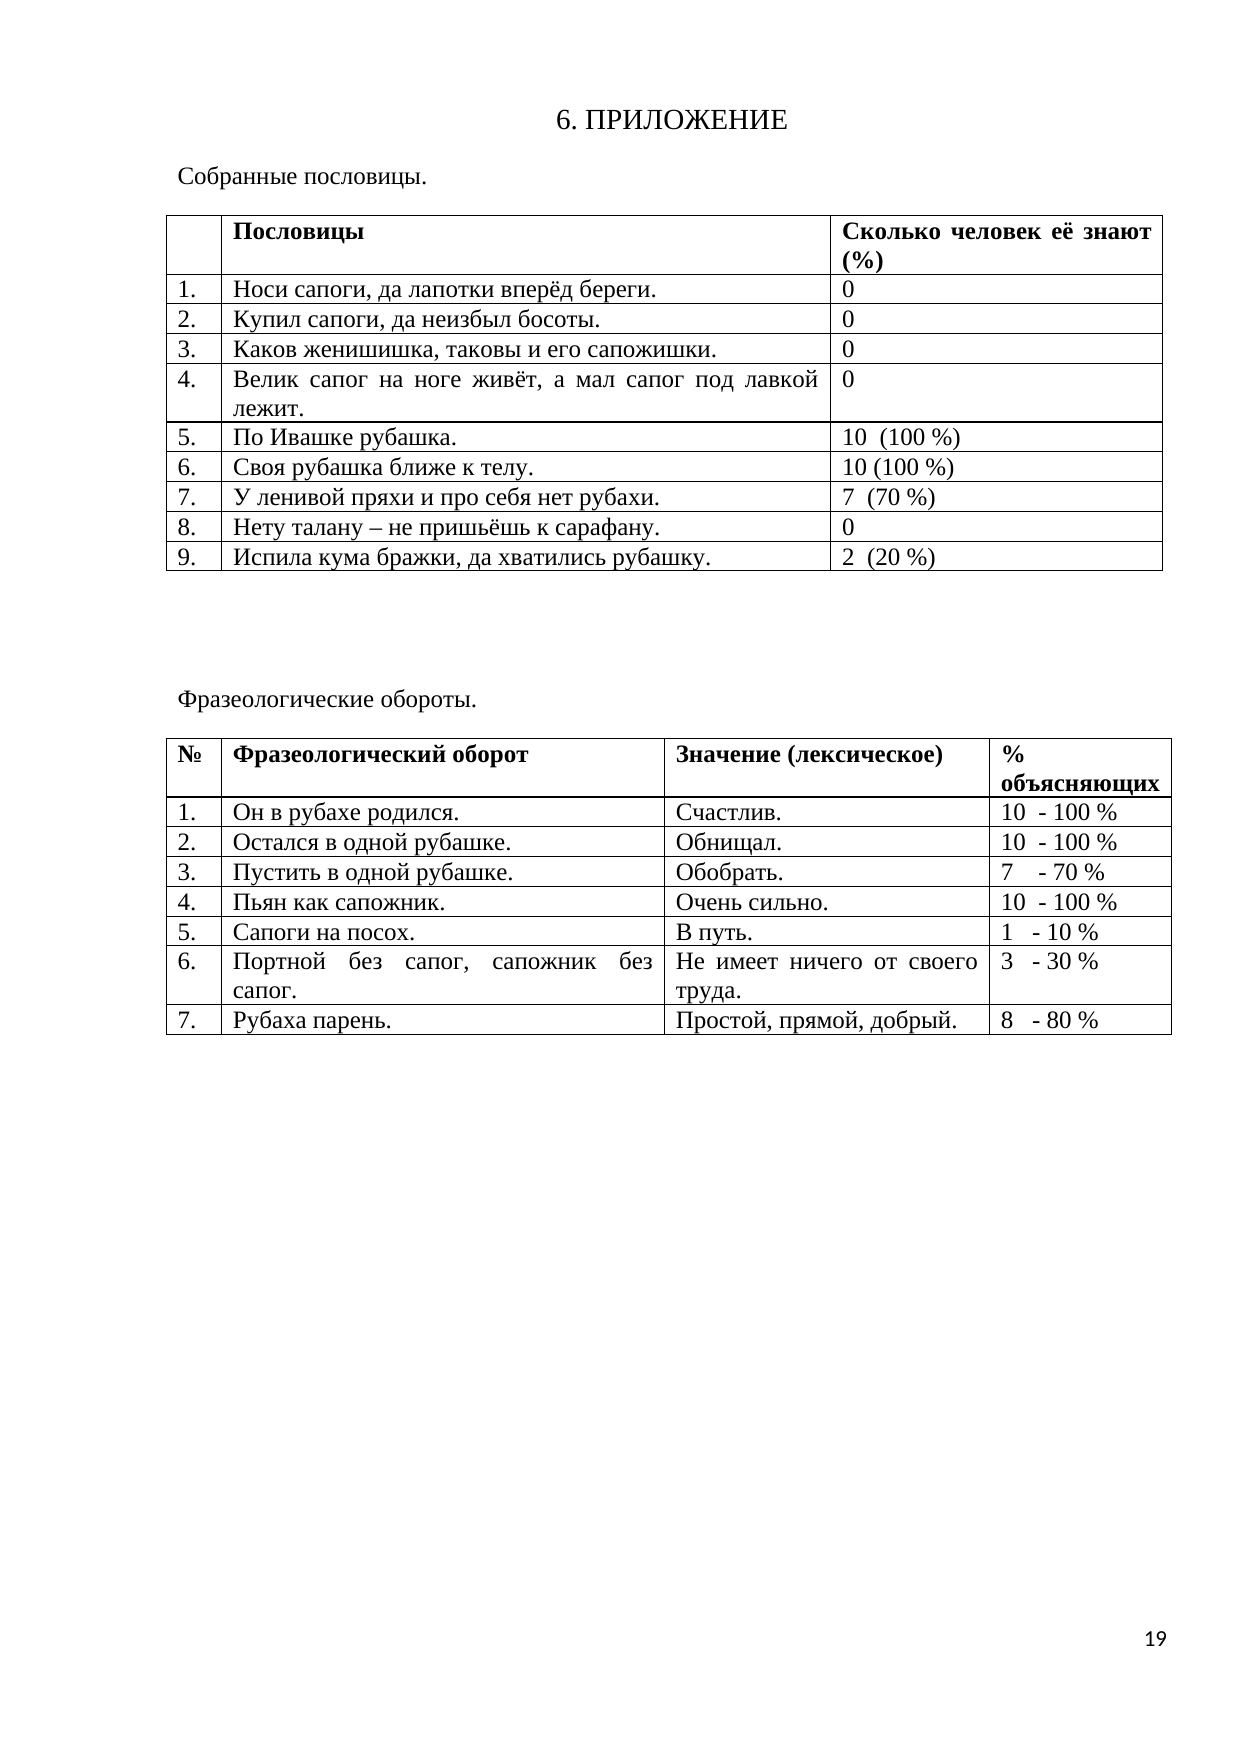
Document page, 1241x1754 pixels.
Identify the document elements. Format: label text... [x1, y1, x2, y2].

text 6. ПРИЛОЖЕНИЕ [177, 102, 1167, 135]
table_cell Купил сапоги, да неизбыл босоты. [222, 304, 830, 333]
table_cell 2. [167, 304, 221, 333]
table_cell 0 [831, 304, 1162, 333]
table_cell 0 [831, 364, 1162, 421]
table_cell Обнищал. [665, 827, 989, 856]
table_cell Очень сильно. [665, 887, 989, 916]
table_cell У ленивой пряхи и про себя нет рубахи. [222, 482, 830, 511]
table_cell Испила кума бражки, да хватились рубашку. [222, 542, 830, 570]
table_cell 1. [167, 798, 221, 826]
table_cell 7 (70 %) [831, 482, 1162, 511]
table_header Пословицы [222, 216, 830, 273]
table_cell 4. [167, 887, 221, 916]
table_cell Своя рубашка ближе к телу. [222, 452, 830, 481]
table_cell Он в рубахе родился. [222, 798, 664, 826]
table_cell 4. [167, 364, 221, 421]
table_cell Рубаха парень. [222, 1005, 664, 1034]
table_cell 0 [831, 334, 1162, 363]
table_header Сколько человек её знают (%) [831, 216, 1162, 273]
table_cell Счастлив. [665, 798, 989, 826]
table_cell 2. [167, 827, 221, 856]
table_cell 3 - 30 % [990, 946, 1171, 1004]
table_cell Пустить в одной рубашке. [222, 857, 664, 886]
table_cell Остался в одной рубашке. [222, 827, 664, 856]
table_cell 6. [167, 452, 221, 481]
table_cell Пьян как сапожник. [222, 887, 664, 916]
table_cell 6. [167, 946, 221, 1004]
table_header № [167, 739, 221, 796]
table_cell 10 - 100 % [990, 887, 1171, 916]
table_cell Обобрать. [665, 857, 989, 886]
table_cell 7 - 70 % [990, 857, 1171, 886]
table_cell 5. [167, 423, 221, 451]
table_cell 10 (100 %) [831, 452, 1162, 481]
table_cell 10 (100 %) [831, 423, 1162, 451]
table_header [167, 216, 221, 273]
table_cell 8 - 80 % [990, 1005, 1171, 1034]
table_header % объясняющих [990, 739, 1171, 796]
table_cell Не имеет ничего от своего труда. [665, 946, 989, 1004]
table_cell Каков женишишка, таковы и его сапожишки. [222, 334, 830, 363]
table_cell 3. [167, 857, 221, 886]
table_cell Сапоги на посох. [222, 917, 664, 945]
table_cell Простой, прямой, добрый. [665, 1005, 989, 1034]
table_cell 1. [167, 275, 221, 303]
table_cell 0 [831, 275, 1162, 303]
table_cell 10 - 100 % [990, 827, 1171, 856]
table_cell 5. [167, 917, 221, 945]
table_cell 2 (20 %) [831, 542, 1162, 570]
table_cell 0 [831, 512, 1162, 541]
table_header Фразеологический оборот [222, 739, 664, 796]
text Фразеологические обороты. [177, 684, 1167, 713]
table_header Значение (лексическое) [665, 739, 989, 796]
table_cell 7. [167, 1005, 221, 1034]
table_cell В путь. [665, 917, 989, 945]
table_cell 9. [167, 542, 221, 570]
text Собранные пословицы. [177, 161, 1167, 190]
table_cell 7. [167, 482, 221, 511]
table_cell Велик сапог на ноге живёт, а мал сапог под лавкой лежит. [222, 364, 830, 421]
table_cell 3. [167, 334, 221, 363]
table_cell 8. [167, 512, 221, 541]
table_cell Нету талану – не пришьёшь к сарафану. [222, 512, 830, 541]
table_cell 10 - 100 % [990, 798, 1171, 826]
table_cell 1 - 10 % [990, 917, 1171, 945]
table_cell Портной без сапог, сапожник без сапог. [222, 946, 664, 1004]
table_cell По Ивашке рубашка. [222, 423, 830, 451]
table_cell Носи сапоги, да лапотки вперёд береги. [222, 275, 830, 303]
